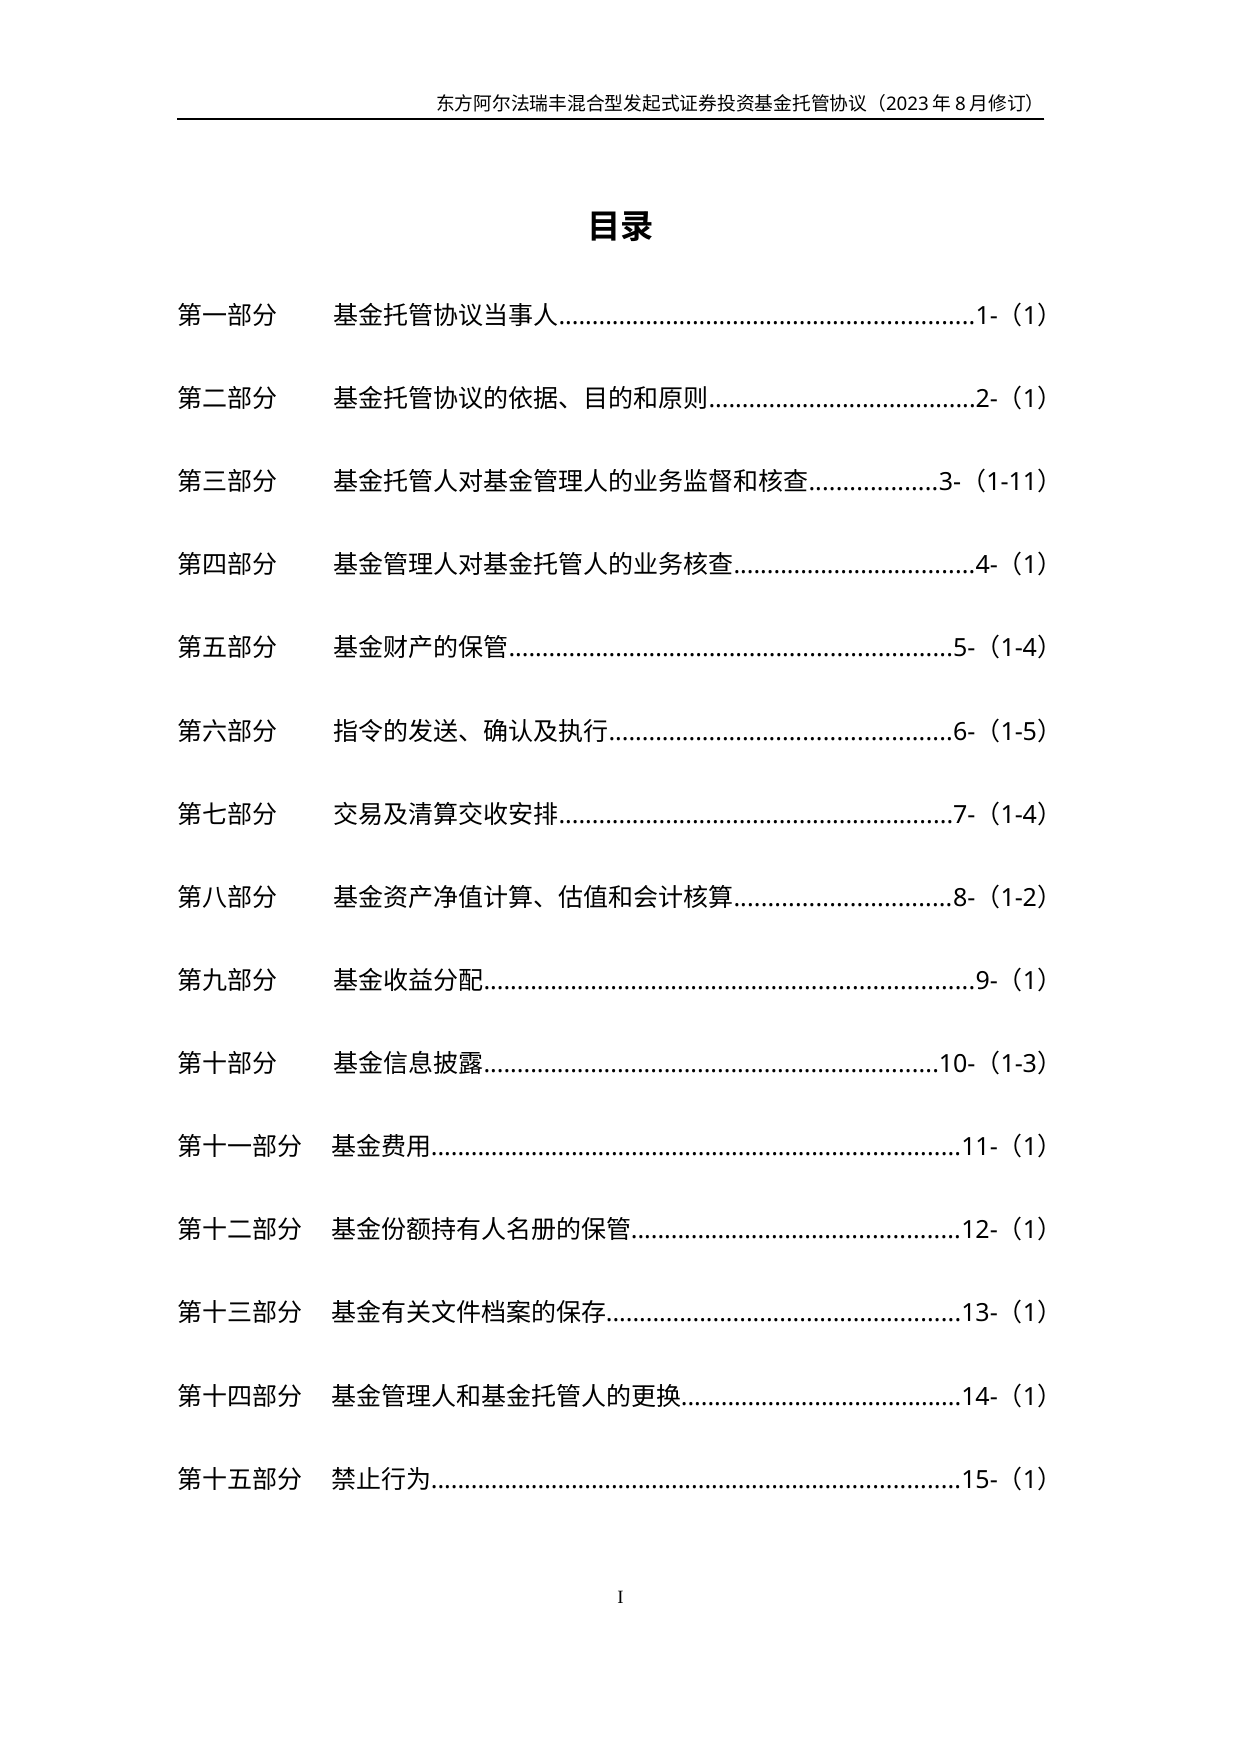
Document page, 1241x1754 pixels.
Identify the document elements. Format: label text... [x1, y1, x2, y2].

text 第五部分 基金财产的保管 5-（1-4） [177, 613, 1063, 678]
text 第九部分 基金收益分配 9-（1） [177, 946, 1063, 1011]
text 第十三部分 基金有关文件档案的保存 13-（1） [177, 1278, 1063, 1343]
text 第六部分 指令的发送、确认及执行 6-（1-5） [177, 697, 1063, 762]
text 第十四部分 基金管理人和基金托管人的更换 14-（1） [177, 1362, 1063, 1427]
text 第一部分 基金托管协议当事人 1-（1） [177, 281, 1063, 346]
text 第八部分 基金资产净值计算、估值和会计核算 8-（1-2） [177, 863, 1063, 928]
text 第十五部分 禁止行为 15-（1） [177, 1445, 1063, 1510]
text 第二部分 基金托管协议的依据、目的和原则 2-（1） [177, 364, 1063, 429]
text 第十部分 基金信息披露 10-（1-3） [177, 1029, 1063, 1094]
text 目录 [177, 192, 1063, 257]
text 第十二部分 基金份额持有人名册的保管 12-（1） [177, 1195, 1063, 1260]
text 第七部分 交易及清算交收安排 7-（1-4） [177, 780, 1063, 845]
text 第四部分 基金管理人对基金托管人的业务核查 4-（1） [177, 530, 1063, 595]
text 第十一部分 基金费用 11-（1） [177, 1112, 1063, 1177]
text 第三部分 基金托管人对基金管理人的业务监督和核查 3-（1-11） [177, 447, 1063, 512]
